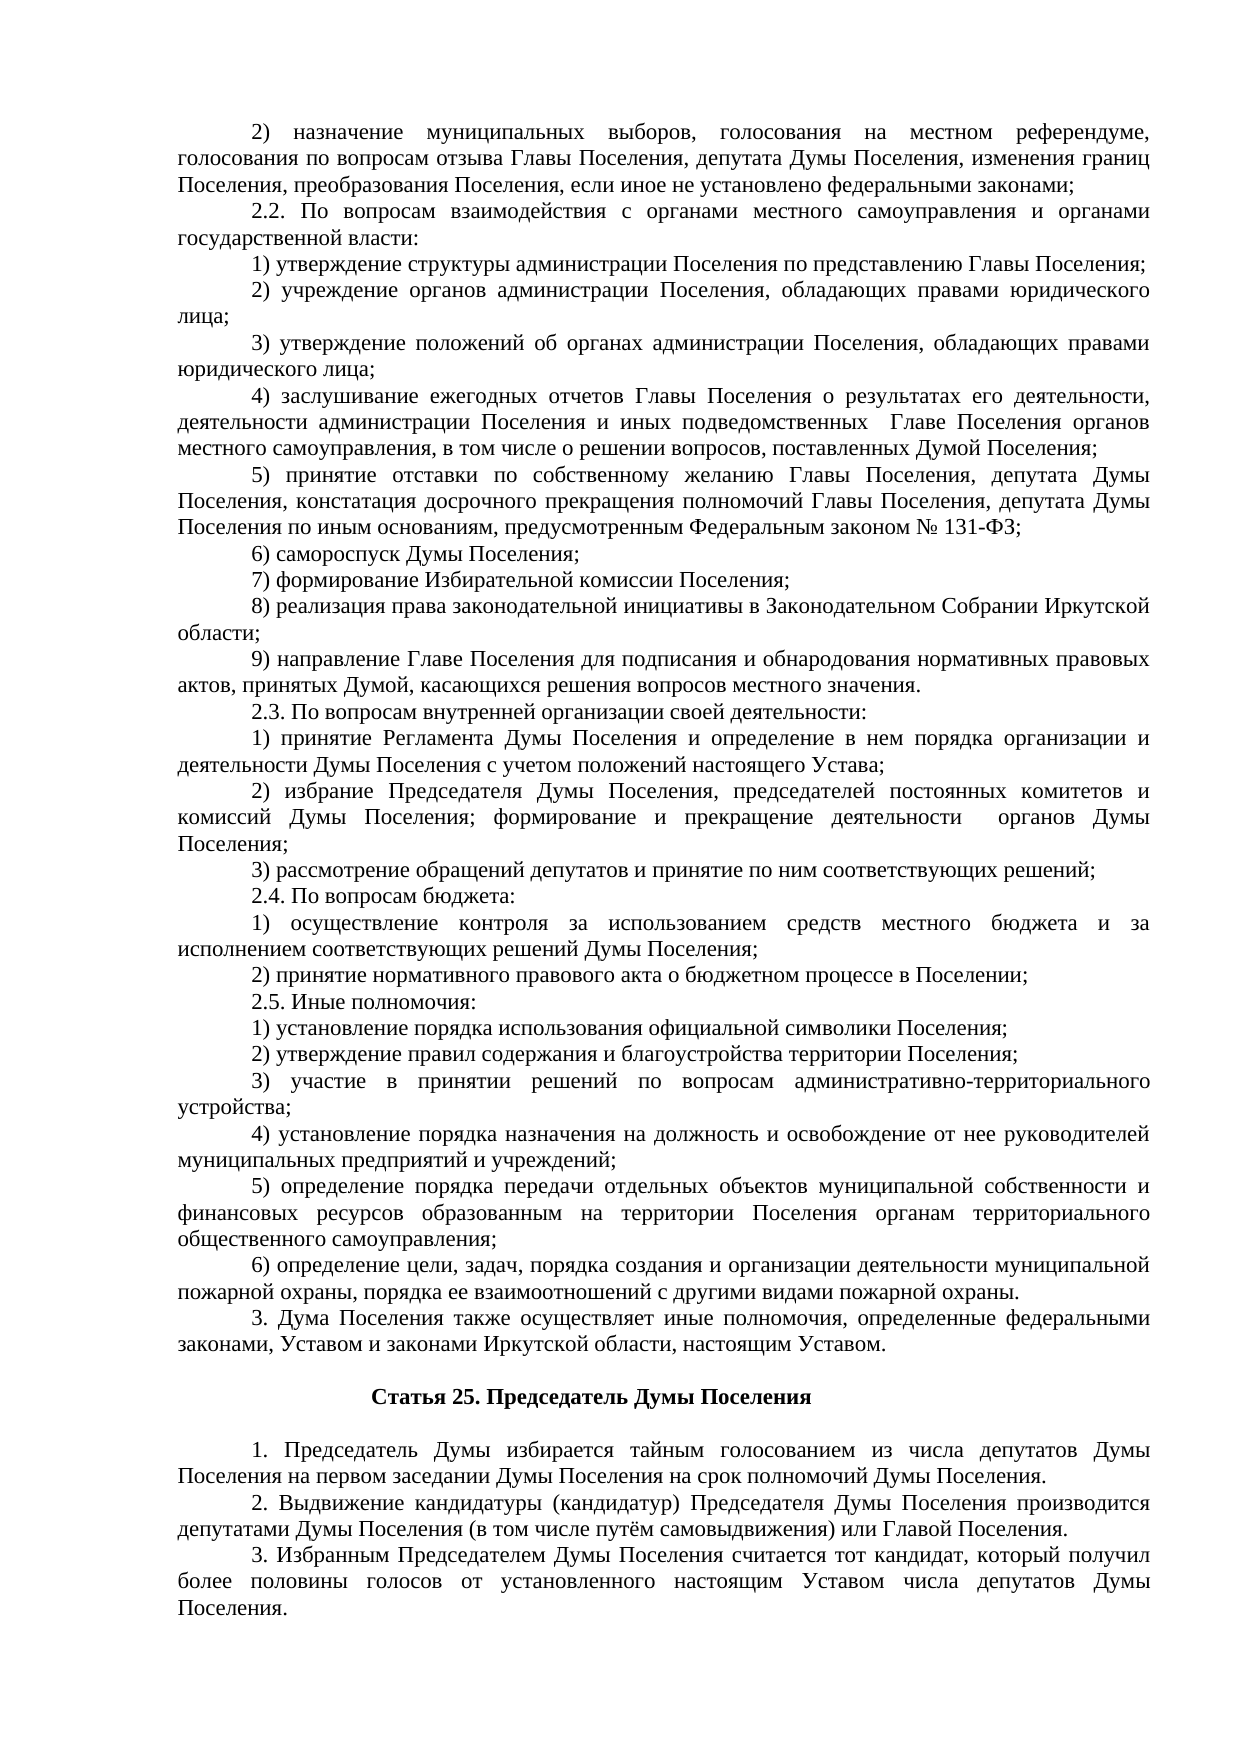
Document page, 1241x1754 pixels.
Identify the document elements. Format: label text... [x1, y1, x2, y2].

text 1. Председатель Думы избирается тайным голосованием из числа депутатов Думы Поселения на первом заседании Думы Поселения на срок полномочий Думы Поселения. [177, 1436, 1152, 1488]
text 2.5. Иные полномочия: [177, 988, 1152, 1014]
text 7) формирование Избирательной комиссии Поселения; [177, 566, 1152, 592]
text 2. Выдвижение кандидатуры (кандидатур) Председателя Думы Поселения производится депутатами Думы Поселения (в том числе путём самовыдвижения) или Главой Поселения. [177, 1488, 1152, 1541]
text 6) определение цели, задач, порядка создания и организации деятельности муниципальной пожарной охраны, порядка ее взаимоотношений с другими видами пожарной охраны. [177, 1251, 1152, 1304]
text 2) принятие нормативного правового акта о бюджетном процессе в Поселении; [177, 961, 1152, 988]
text 2.3. По вопросам внутренней организации своей деятельности: [177, 698, 1152, 724]
text 2) утверждение правил содержания и благоустройства территории Поселения; [177, 1041, 1152, 1067]
text 8) реализация права законодательной инициативы в Законодательном Собрании Иркутской области; [177, 592, 1152, 645]
text 9) направление Главе Поселения для подписания и обнародования нормативных правовых актов, принятых Думой, касающихся решения вопросов местного значения. [177, 645, 1152, 698]
text 6) самороспуск Думы Поселения; [177, 540, 1152, 566]
text 4) установление порядка назначения на должность и освобождение от нее руководителей муниципальных предприятий и учреждений; [177, 1119, 1152, 1172]
text 3) рассмотрение обращений депутатов и принятие по ним соответствующих решений; [177, 856, 1152, 882]
text 4) заслушивание ежегодных отчетов Главы Поселения о результатах его деятельности, деятельности администрации Поселения и иных подведомственных Главе Поселения органов местного самоуправления, в том числе о решении вопросов, поставленных Думой Поселения; [177, 382, 1152, 461]
text 5) принятие отставки по собственному желанию Главы Поселения, депутата Думы Поселения, констатация досрочного прекращения полномочий Главы Поселения, депутата Думы Поселения по иным основаниям, предусмотренным Федеральным законом № 131-ФЗ; [177, 461, 1152, 540]
text 1) установление порядка использования официальной символики Поселения; [177, 1014, 1152, 1041]
text 3. Избранным Председателем Думы Поселения считается тот кандидат, который получил более половины голосов от установленного настоящим Уставом числа депутатов Думы Поселения. [177, 1541, 1152, 1620]
text 2.4. По вопросам бюджета: [177, 882, 1152, 909]
text 1) принятие Регламента Думы Поселения и определение в нем порядка организации и деятельности Думы Поселения с учетом положений настоящего Устава; [177, 724, 1152, 777]
text 2) избрание Председателя Думы Поселения, председателей постоянных комитетов и комиссий Думы Поселения; формирование и прекращение деятельности органов Думы Поселения; [177, 777, 1152, 856]
text 2) назначение муниципальных выборов, голосования на местном референдуме, голосования по вопросам отзыва Главы Поселения, депутата Думы Поселения, изменения границ Поселения, преобразования Поселения, если иное не установлено федеральными законами; [177, 118, 1152, 197]
text 5) определение порядка передачи отдельных объектов муниципальной собственности и финансовых ресурсов образованным на территории Поселения органам территориального общественного самоуправления; [177, 1172, 1152, 1251]
text 2.2. По вопросам взаимодействия с органами местного самоуправления и органами государственной власти: [177, 197, 1152, 250]
text 3. Дума Поселения также осуществляет иные полномочия, определенные федеральными законами, Уставом и законами Иркутской области, настоящим Уставом. [177, 1304, 1152, 1357]
text Статья 25. Председатель Думы Поселения [177, 1383, 1152, 1409]
text 3) участие в принятии решений по вопросам административно-территориального устройства; [177, 1067, 1152, 1119]
text 1) осуществление контроля за использованием средств местного бюджета и за исполнением соответствующих решений Думы Поселения; [177, 909, 1152, 961]
text 1) утверждение структуры администрации Поселения по представлению Главы Поселения; [177, 250, 1152, 276]
text 3) утверждение положений об органах администрации Поселения, обладающих правами юридического лица; [177, 329, 1152, 382]
text 2) учреждение органов администрации Поселения, обладающих правами юридического лица; [177, 276, 1152, 329]
